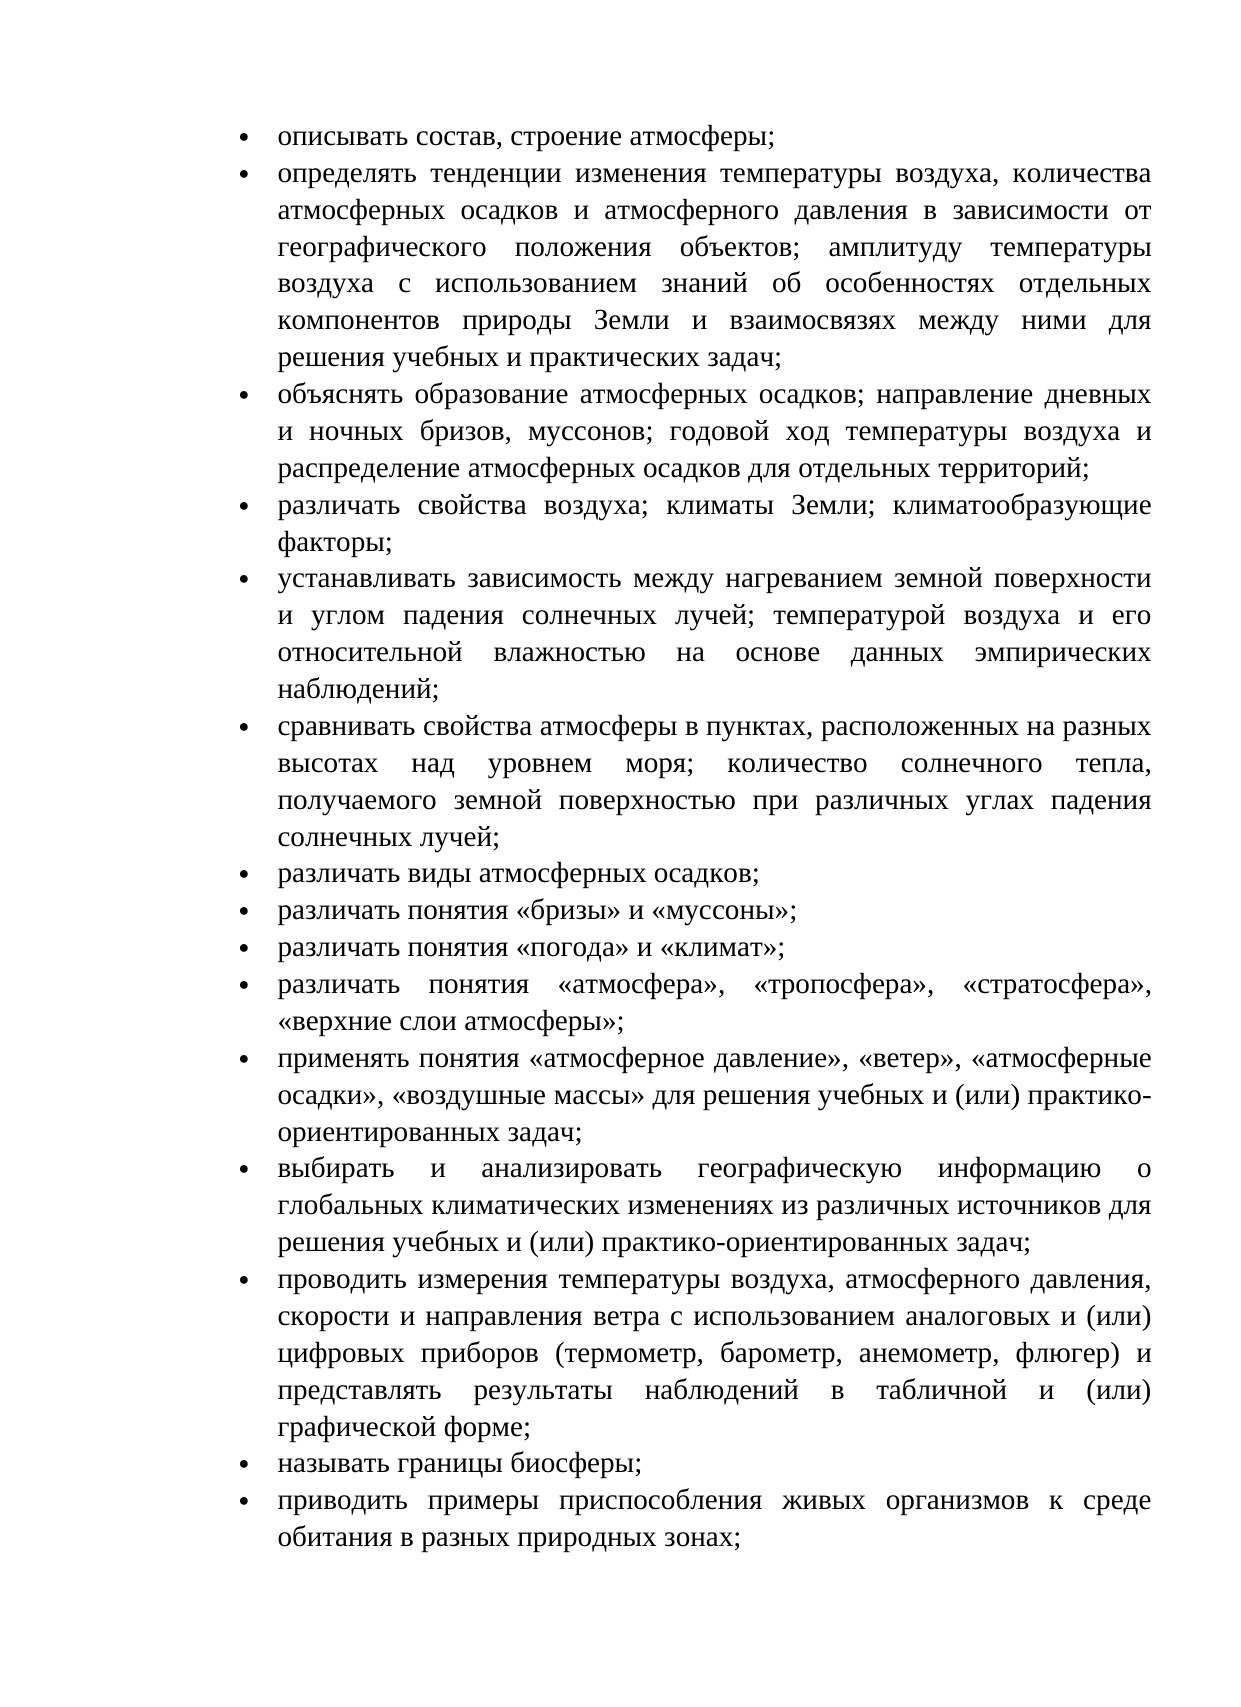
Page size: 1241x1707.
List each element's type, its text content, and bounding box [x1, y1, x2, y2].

list выбирать и анализировать географическую информацию о глобальных климатических изменениях из различных источников для решения учебных и (или) практико-ориентированных задач; [240, 1151, 1152, 1258]
list различать виды атмосферных осадков; [240, 856, 1152, 889]
list определять тенденции изменения температуры воздуха, количества атмосферных осадков и атмосферного давления в зависимости от географического положения объектов; амплитуду температуры воздуха с использованием знаний об особенностях отдельных компонентов природы Земли и взаимосвязях между ними для решения учебных и практических задач; [240, 155, 1152, 373]
list устанавливать зависимость между нагреванием земной поверхности и углом падения солнечных лучей; температурой воздуха и его относительной влажностью на основе данных эмпирических наблюдений; [240, 561, 1152, 705]
list различать свойства воздуха; климаты Земли; климатообразующие факторы; [240, 487, 1152, 557]
list называть границы биосферы; [240, 1446, 1152, 1479]
list применять понятия «атмосферное давление», «ветер», «атмосферные осадки», «воздушные массы» для решения учебных и (или) практико-ориентированных задач; [240, 1040, 1152, 1147]
list сравнивать свойства атмосферы в пунктах, расположенных на разных высотах над уровнем моря; количество солнечного тепла, получаемого земной поверхностью при различных углах падения солнечных лучей; [240, 708, 1152, 852]
list проводить измерения температуры воздуха, атмосферного давления, скорости и направления ветра с использованием аналоговых и (или) цифровых приборов (термометр, барометр, анемометр, флюгер) и представлять результаты наблюдений в табличной и (или) графической форме; [240, 1261, 1152, 1442]
list объяснять образование атмосферных осадков; направление дневных и ночных бризов, муссонов; годовой ход температуры воздуха и распределение атмосферных осадков для отдельных территорий; [240, 376, 1152, 483]
list различать понятия «бризы» и «муссоны»; [240, 892, 1152, 926]
list приводить примеры приспособления живых организмов к среде обитания в разных природных зонах; [240, 1482, 1152, 1553]
list описывать состав, строение атмосферы; [240, 118, 1152, 152]
list различать понятия «погода» и «климат»; [240, 929, 1152, 963]
list различать понятия «атмосфера», «тропосфера», «стратосфера», «верхние слои атмосферы»; [240, 966, 1152, 1037]
